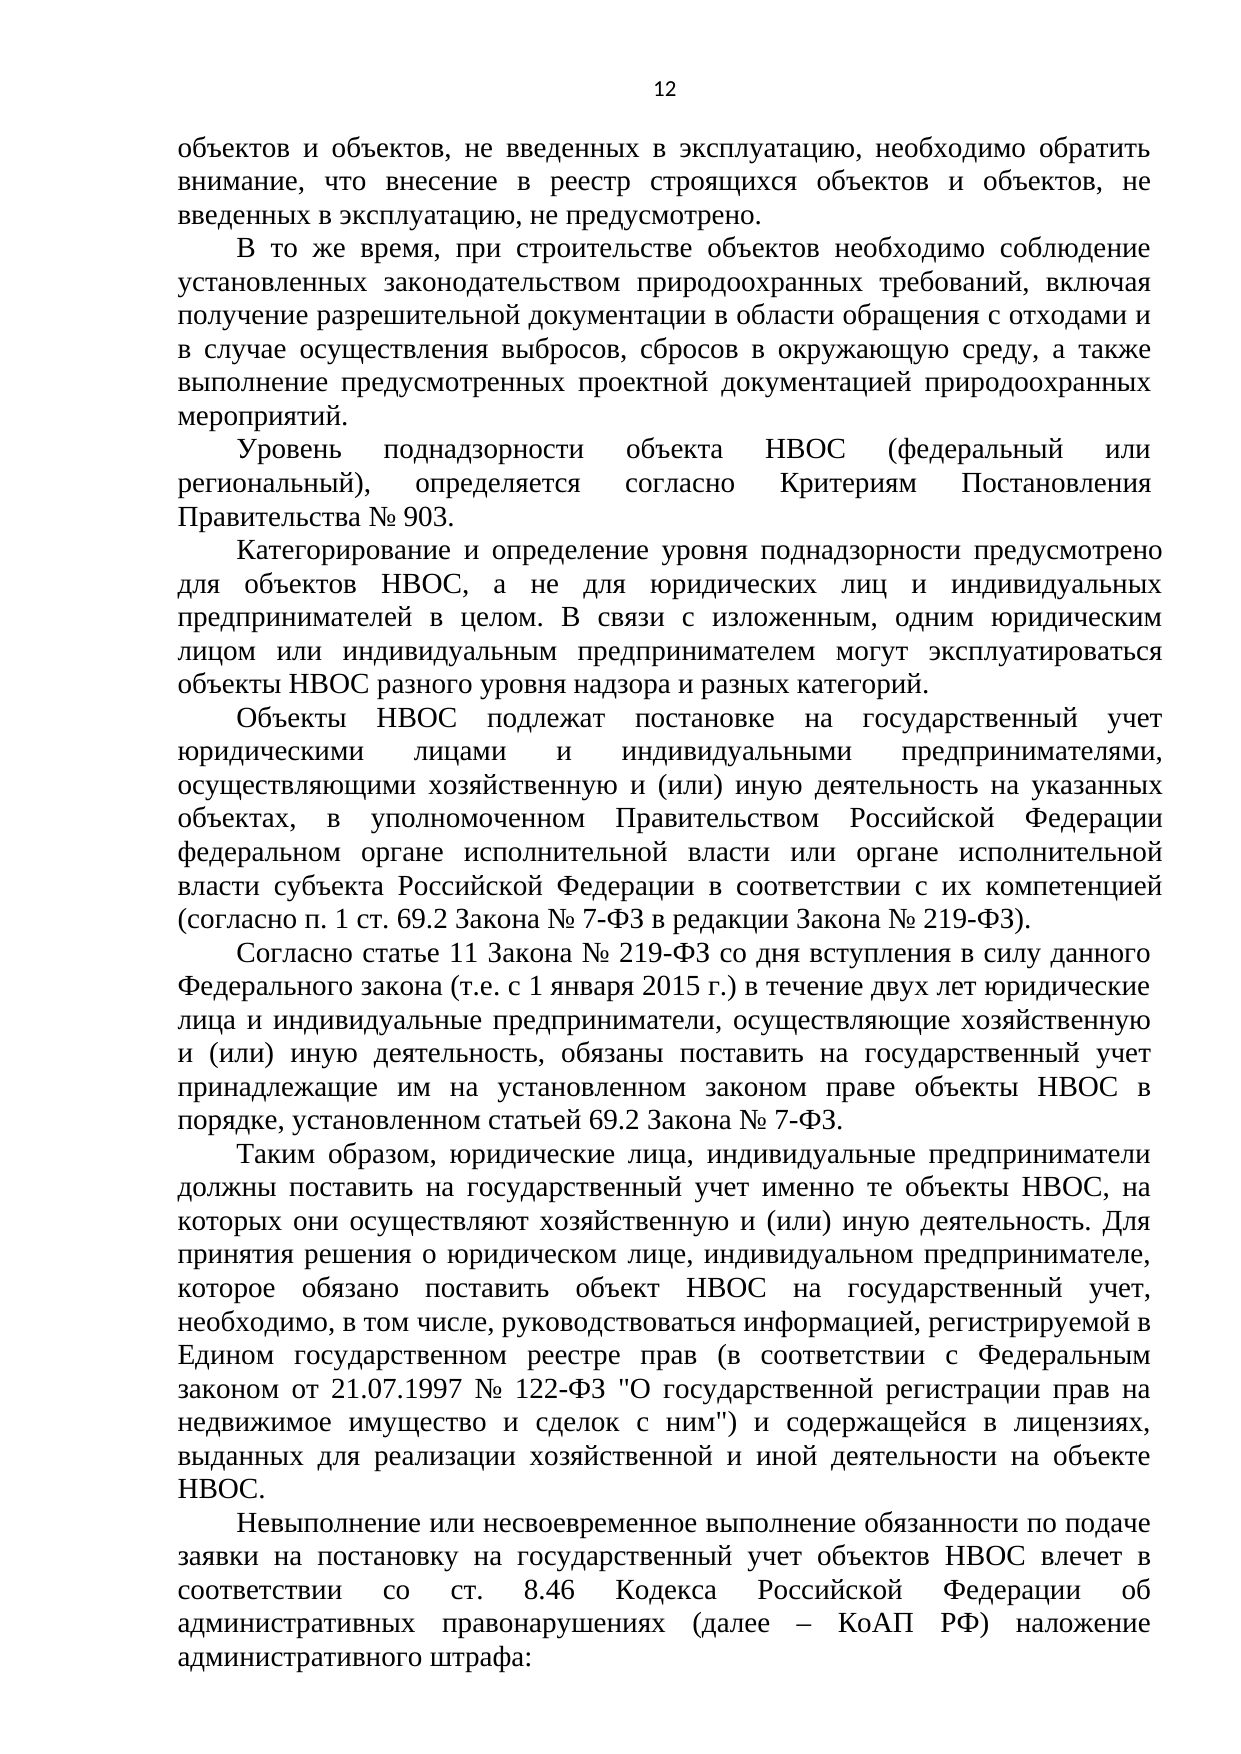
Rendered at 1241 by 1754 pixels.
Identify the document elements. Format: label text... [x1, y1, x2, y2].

text Невыполнение или несвоевременное выполнение обязанности по подаче заявки на постановку на государственный учет объектов НВОС влечет в соответствии со ст. 8.46 Кодекса Российской Федерации об административных правонарушениях (далее – КоАП РФ) наложение административного штрафа: [177, 1505, 1152, 1673]
text Таким образом, юридические лица, индивидуальные предприниматели должны поставить на государственный учет именно те объекты НВОС, на которых они осуществляют хозяйственную и (или) иную деятельность. Для принятия решения о юридическом лице, индивидуальном предпринимателе, которое обязано поставить объект НВОС на государственный учет, необходимо, в том числе, руководствоваться информацией, регистрируемой в Едином государственном реестре прав (в соответствии с Федеральным законом от 21.07.1997 № 122-ФЗ "О государственной регистрации прав на недвижимое имущество и сделок с ним") и содержащейся в лицензиях, выданных для реализации хозяйственной и иной деятельности на объекте НВОС. [177, 1136, 1152, 1505]
text Уровень поднадзорности объекта НВОС (федеральный или региональный), определяется согласно Критериям Постановления Правительства № 903. [177, 432, 1152, 532]
text Согласно статье 11 Закона № 219-ФЗ со дня вступления в силу данного Федерального закона (т.е. с 1 января 2015 г.) в течение двух лет юридические лица и индивидуальные предприниматели, осуществляющие хозяйственную и (или) иную деятельность, обязаны поставить на государственный учет принадлежащие им на установленном законом праве объекты НВОС в порядке, установленном статьей 69.2 Закона № 7-ФЗ. [177, 935, 1152, 1136]
text Объекты НВОС подлежат постановке на государственный учет юридическими лицами и индивидуальными предпринимателями, осуществляющими хозяйственную и (или) иную деятельность на указанных объектах, в уполномоченном Правительством Российской Федерации федеральном органе исполнительной власти или органе исполнительной власти субъекта Российской Федерации в соответствии с их компетенцией (согласно п. 1 ст. 69.2 Закона № 7-ФЗ в редакции Закона № 219-ФЗ). [177, 700, 1163, 935]
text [177, 130, 1152, 230]
text Категорирование и определение уровня поднадзорности предусмотрено для объектов НВОС, а не для юридических лиц и индивидуальных предпринимателей в целом. В связи с изложенным, одним юридическим лицом или индивидуальным предпринимателем могут эксплуатироваться объекты НВОС разного уровня надзора и разных категорий. [177, 532, 1163, 700]
text В то же время, при строительстве объектов необходимо соблюдение установленных законодательством природоохранных требований, включая получение разрешительной документации в области обращения с отходами и в случае осуществления выбросов, сбросов в окружающую среду, а также выполнение предусмотренных проектной документацией природоохранных мероприятий. [177, 230, 1152, 432]
